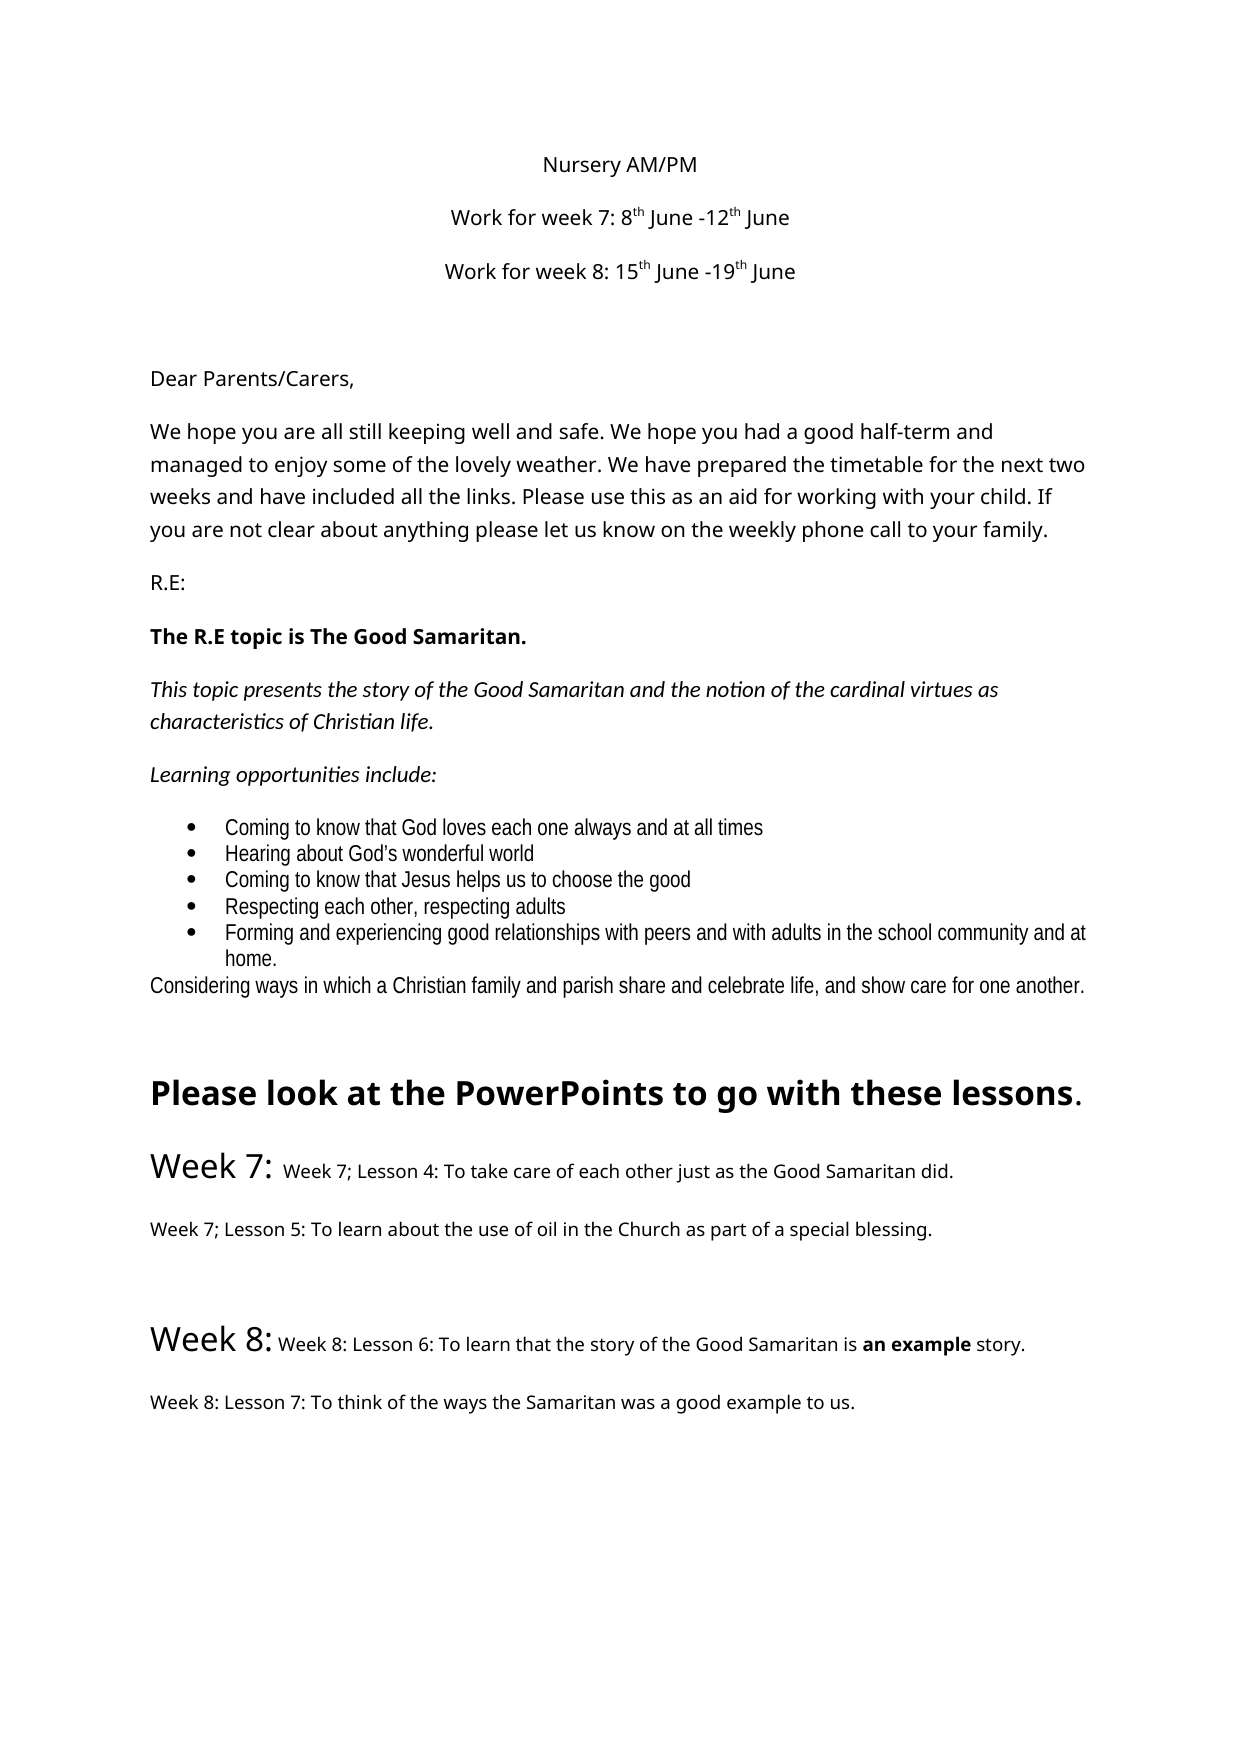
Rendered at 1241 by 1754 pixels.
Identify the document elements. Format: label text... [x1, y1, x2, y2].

text We hope you are all still keeping well and safe. We hope you had a good half-term and managed to enjoy some of the lovely weather. We have prepared the timetable for the next two weeks and have included all the links. Please use this as an aid for working with your child. If you are not clear about anything please let us know on the weekly phone call to your family. [150, 417, 1090, 543]
text Work for week 8: 15th June -19th June [150, 257, 1090, 285]
text The R.E topic is The Good Samaritan. [150, 622, 1090, 650]
list Coming to know that Jesus helps us to choose the good [187, 866, 1090, 893]
text Nursery AM/PM [150, 150, 1090, 178]
text This topic presents the story of the Good Samaritan and the notion of the cardinal virtues as characteristics of Christian life. [150, 675, 1090, 736]
text Week 8: Week 8: Lesson 6: To learn that the story of the Good Samaritan is an example story. [150, 1316, 1090, 1362]
text Considering ways in which a Christian family and parish share and celebrate life, and show care for one another. [150, 972, 1090, 998]
text Week 8: Lesson 7: To think of the ways the Samaritan was a good example to us. [150, 1389, 1090, 1415]
text Please look at the PowerPoints to go with these lessons. [150, 1070, 1090, 1115]
text Work for week 7: 8th June -12th June [150, 203, 1090, 232]
list Respecting each other, respecting adults [187, 893, 1090, 919]
list Forming and experiencing good relationships with peers and with adults in the school community and at home. [187, 919, 1090, 972]
text Week 7; Lesson 5: To learn about the use of oil in the Church as part of a special blessing. [150, 1216, 1090, 1241]
list Coming to know that God loves each one always and at all times [187, 813, 1090, 840]
text R.E: [150, 568, 1090, 597]
text Learning opportunities include: [150, 761, 1090, 788]
list Hearing about God’s wonderful world [187, 840, 1090, 866]
text Dear Parents/Carers, [150, 364, 1090, 392]
text Week 7: Week 7; Lesson 4: To take care of each other just as the Good Samaritan did. [150, 1143, 1090, 1188]
